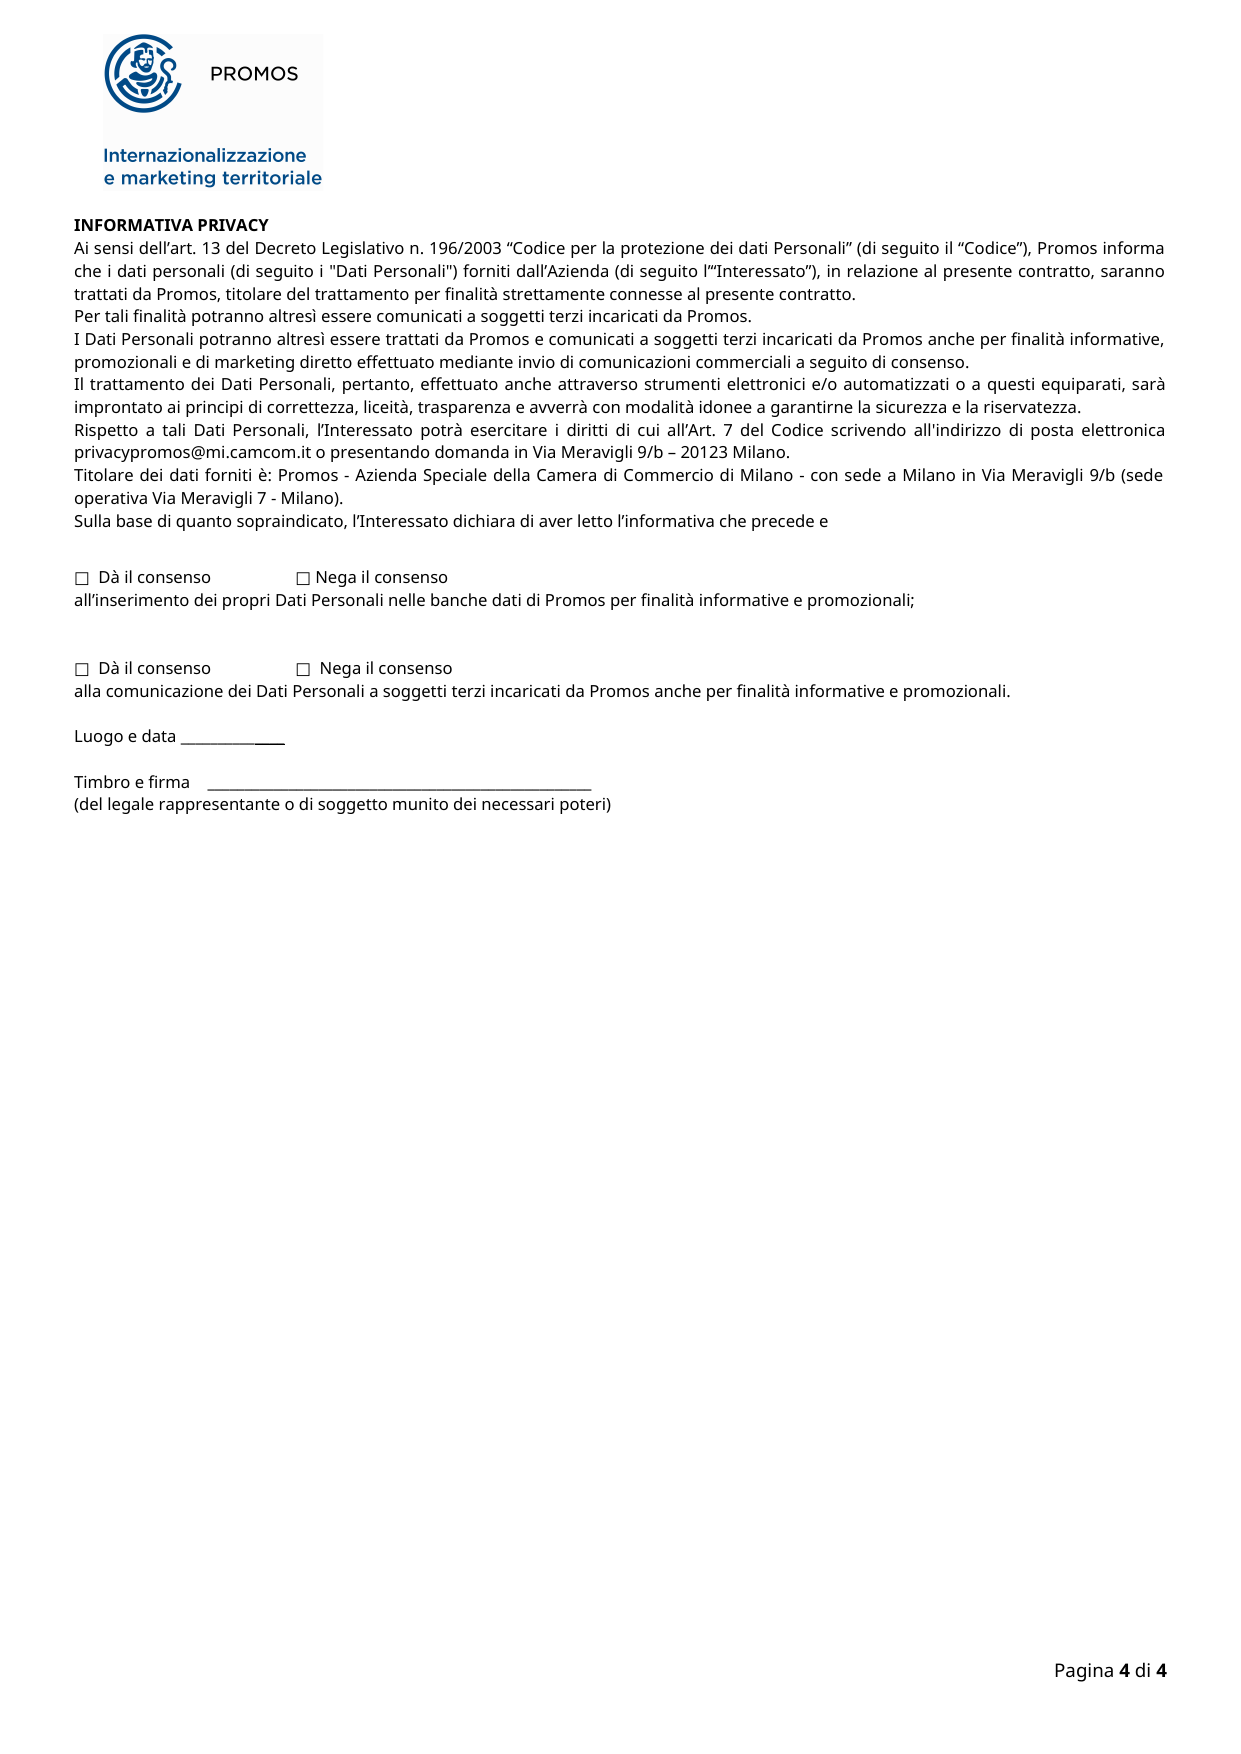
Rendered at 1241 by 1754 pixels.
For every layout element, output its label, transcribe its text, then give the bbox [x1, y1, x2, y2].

text INFORMATIVA PRIVACY [74, 214, 1167, 237]
text all’inserimento dei propri Dati Personali nelle banche dati di Promos per finalità informative e promozionali; [74, 589, 1167, 611]
text Timbro e firma ____________________________________________________ [74, 770, 1137, 793]
text Luogo e data ______________ [74, 725, 1137, 748]
text Per tali finalità potranno altresì essere comunicati a soggetti terzi incaricati da Promos. [74, 305, 1167, 327]
text Rispetto a tali Dati Personali, l’Interessato potrà esercitare i diritti di cui all’Art. 7 del Codice scrivendo all'indirizzo di posta elettronica privacypromos@mi.camcom.it o presentando domanda in Via Meravigli 9/b – 20123 Milano. [74, 418, 1167, 464]
text Ai sensi dell’art. 13 del Decreto Legislativo n. 196/2003 “Codice per la protezione dei dati Personali” (di seguito il “Codice”), Promos informa che i dati personali (di seguito i "Dati Personali") forniti dall’Azienda (di seguito l’“Interessato”), in relazione al presente contratto, saranno trattati da Promos, titolare del trattamento per finalità strettamente connesse al presente contratto. [74, 237, 1167, 305]
text □ Dà il consenso □ Nega il consenso [74, 566, 1167, 589]
text (del legale rappresentante o di soggetto munito dei necessari poteri) [74, 793, 1137, 816]
text alla comunicazione dei Dati Personali a soggetti terzi incaricati da Promos anche per finalità informative e promozionali. [74, 679, 1167, 702]
text I Dati Personali potranno altresì essere trattati da Promos e comunicati a soggetti terzi incaricati da Promos anche per finalità informative, promozionali e di marketing diretto effettuato mediante invio di comunicazioni commerciali a seguito di consenso. [74, 327, 1167, 373]
text Sulla base di quanto sopraindicato, l’Interessato dichiara di aver letto l’informativa che precede e [74, 509, 1167, 532]
text □ Dà il consenso □ Nega il consenso [74, 657, 1167, 679]
picture [103, 34, 324, 191]
text Il trattamento dei Dati Personali, pertanto, effettuato anche attraverso strumenti elettronici e/o automatizzati o a questi equiparati, sarà improntato ai principi di correttezza, liceità, trasparenza e avverrà con modalità idonee a garantirne la sicurezza e la riservatezza. [74, 373, 1167, 418]
text Titolare dei dati forniti è: Promos - Azienda Speciale della Camera di Commercio di Milano - con sede a Milano in Via Meravigli 9/b (sede operativa Via Meravigli 7 - Milano). [74, 464, 1167, 509]
